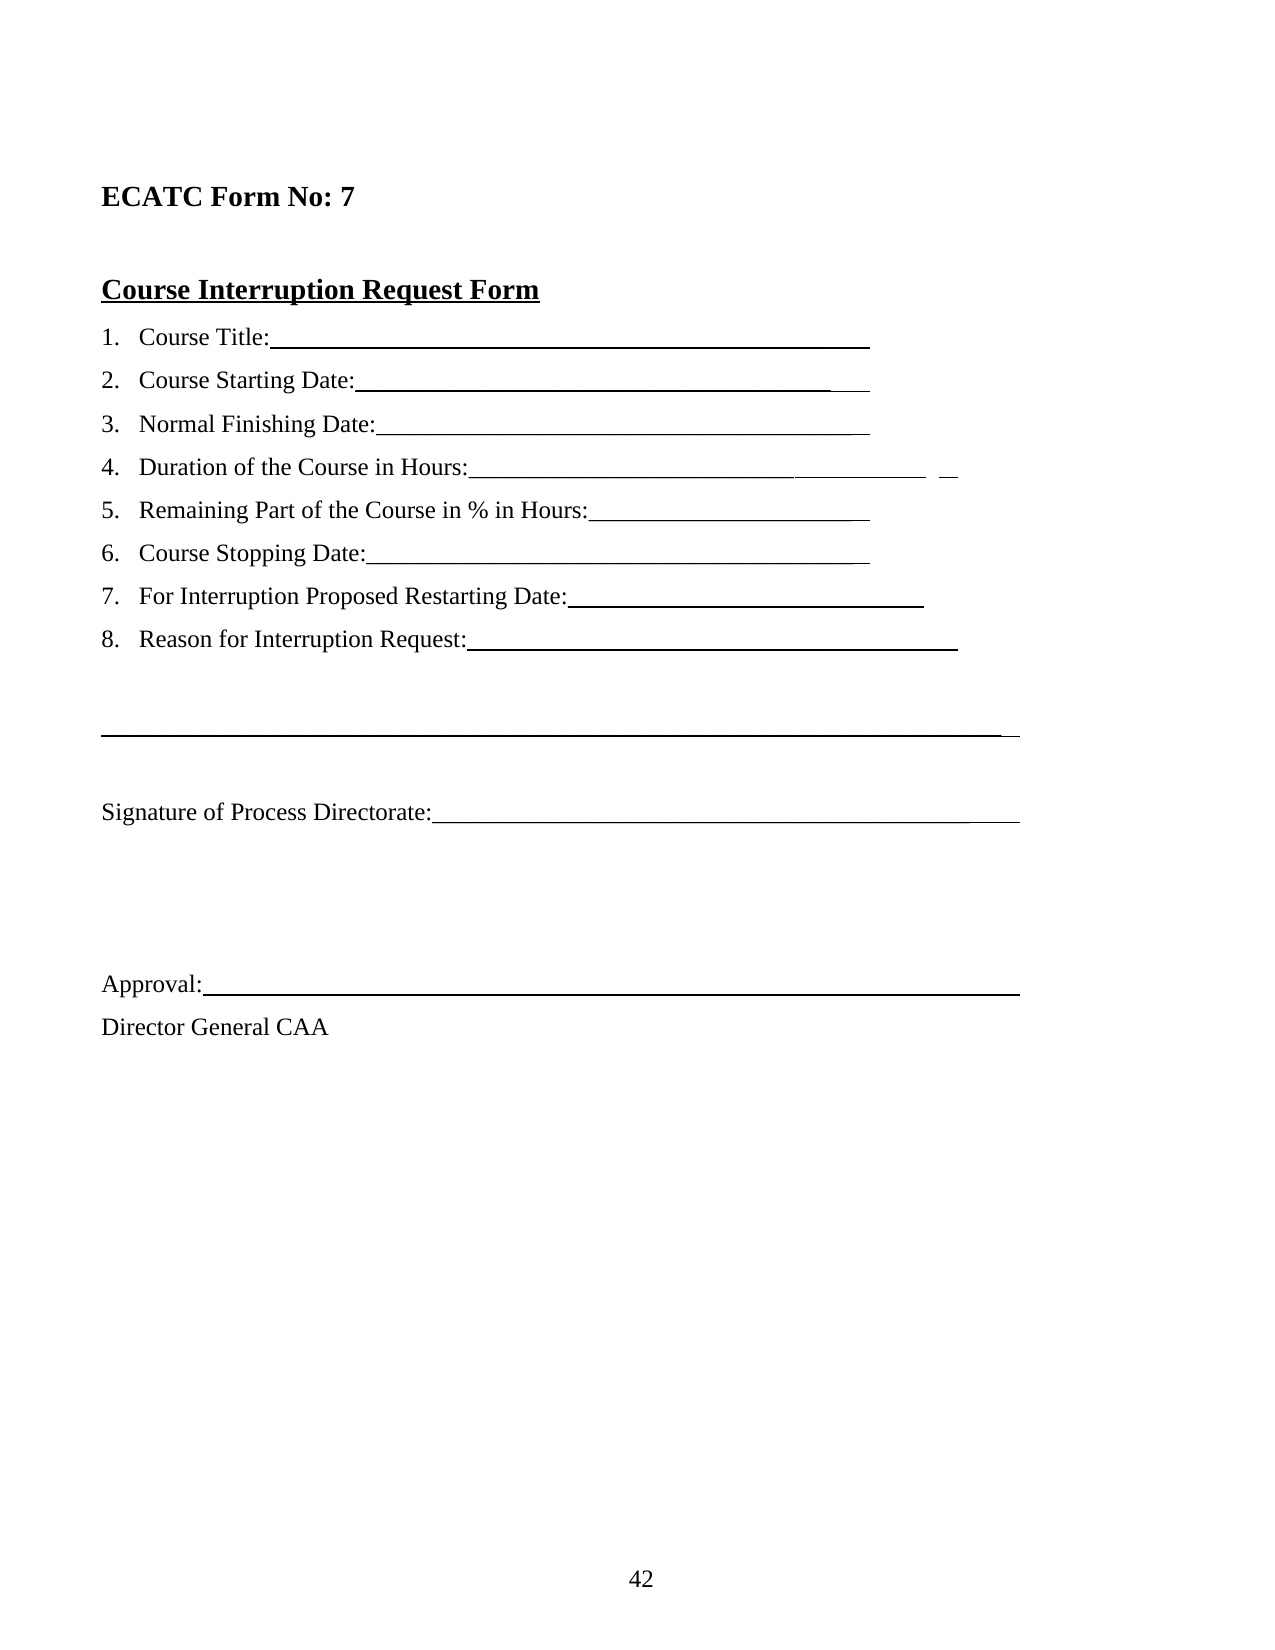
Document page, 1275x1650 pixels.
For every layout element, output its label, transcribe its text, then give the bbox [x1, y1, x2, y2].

list Course Starting Date:______________________________________ [101, 366, 1095, 394]
list Remaining Part of the Course in % in Hours:_____________________ [101, 495, 1095, 524]
list Course Title: ____________________________________________ [101, 322, 1095, 351]
list Course Stopping Date:_______________________________________ [101, 538, 1095, 567]
text ________________________________________________________________________ [101, 667, 1095, 739]
text Approval: [101, 969, 1095, 998]
list For Interruption Proposed Restarting Date:______________________ _ [101, 581, 1095, 610]
text Course Interruption Request Form [101, 272, 1095, 306]
text Director General CAA [101, 1012, 1095, 1041]
list Duration of the Course in Hours:__________________________ [101, 452, 1095, 481]
list Reason for Interruption Request: ____________________________ _ [101, 624, 1095, 653]
text ECATC Form No: 7 [101, 179, 1095, 212]
list Finishing Date:______________________________________ [101, 409, 1151, 437]
text Signature of Process Directorate:___________________________________________ [101, 797, 1095, 869]
